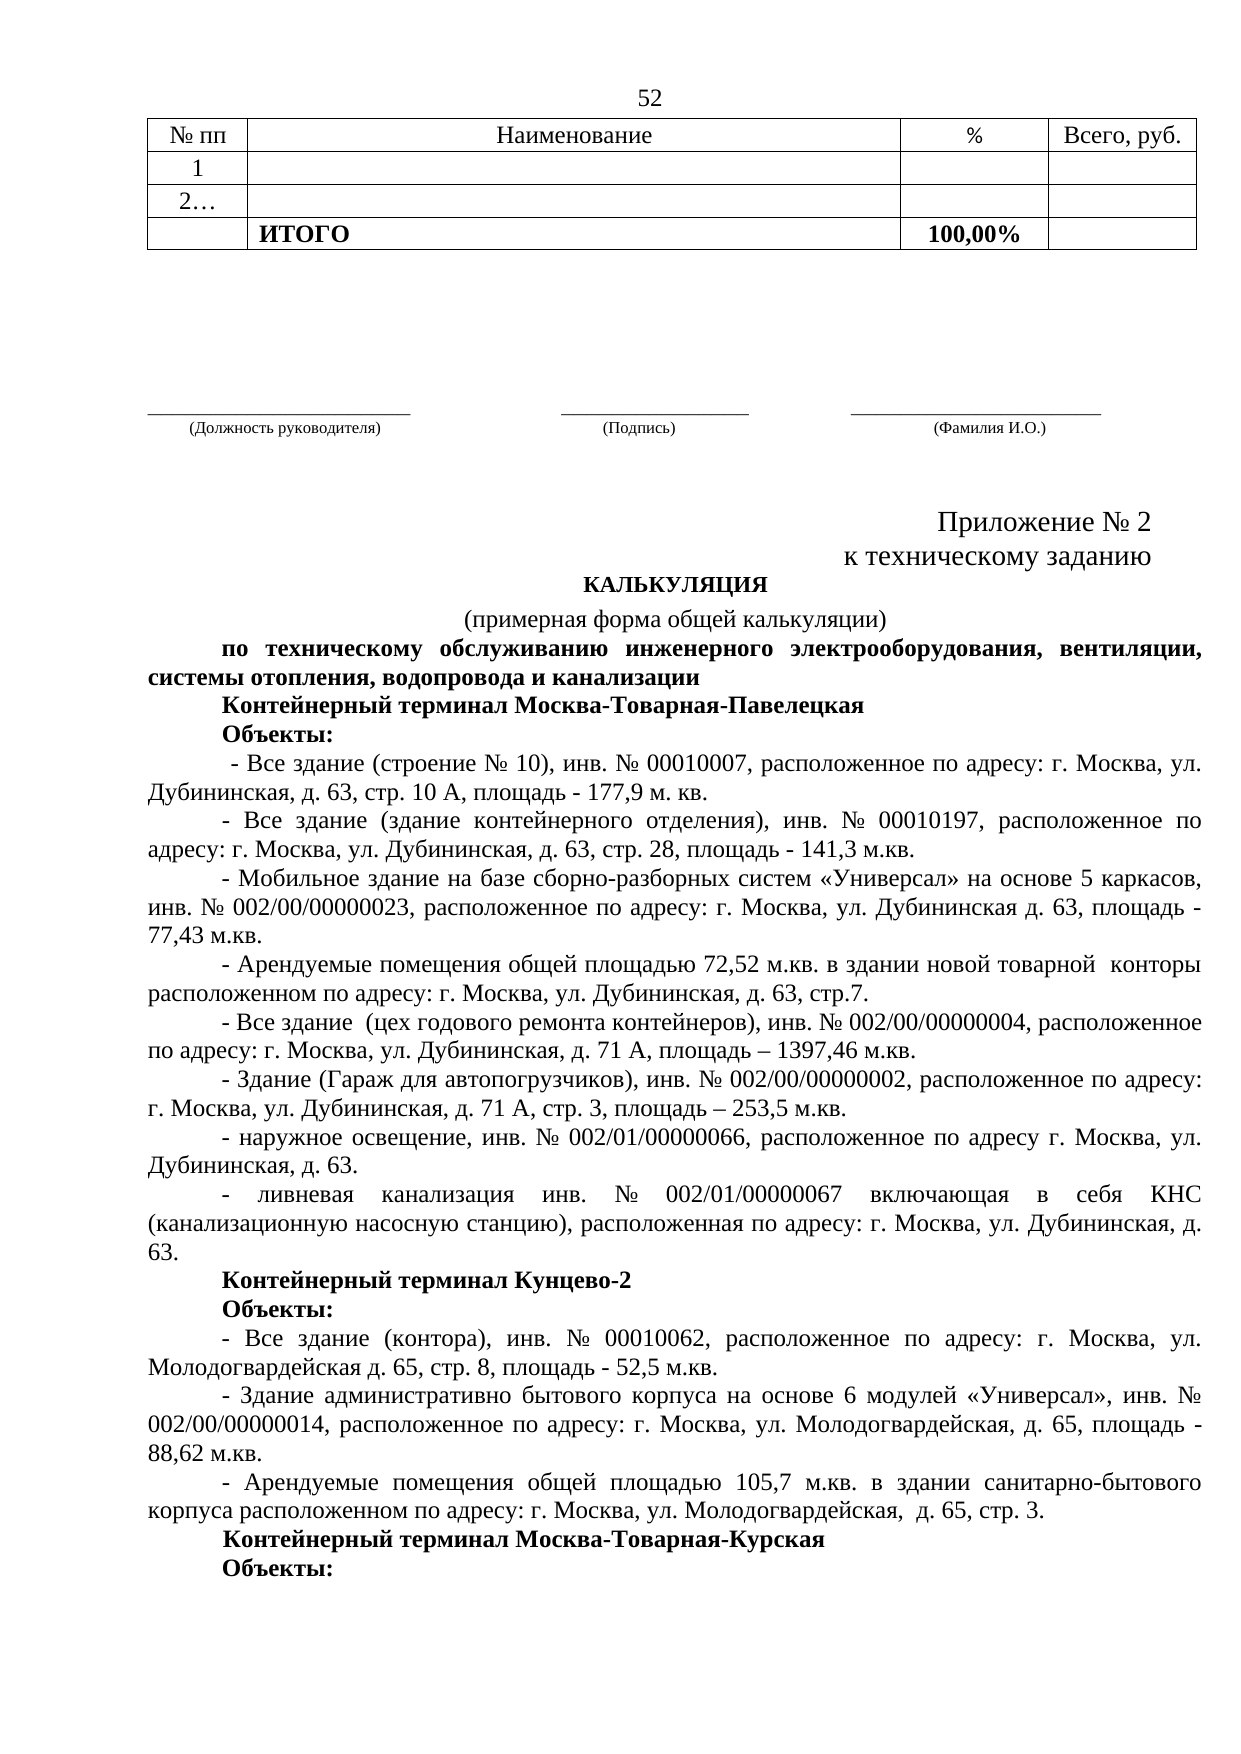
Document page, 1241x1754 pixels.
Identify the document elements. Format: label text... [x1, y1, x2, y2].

list к техническому заданию [148, 538, 1152, 571]
subtitle _____________________ _______________ ____________________ [148, 389, 1152, 418]
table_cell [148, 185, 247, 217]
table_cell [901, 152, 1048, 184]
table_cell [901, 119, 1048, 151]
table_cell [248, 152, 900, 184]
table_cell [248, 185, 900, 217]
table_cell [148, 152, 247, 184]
text (Должность руководителя) (Подпись) (Фамилия И.О.) [148, 418, 1152, 437]
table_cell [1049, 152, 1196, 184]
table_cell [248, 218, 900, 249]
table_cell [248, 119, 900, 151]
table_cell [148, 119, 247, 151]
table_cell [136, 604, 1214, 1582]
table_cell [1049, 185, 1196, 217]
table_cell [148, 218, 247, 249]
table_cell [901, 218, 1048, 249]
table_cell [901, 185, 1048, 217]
list Приложение № 2 [148, 504, 1152, 538]
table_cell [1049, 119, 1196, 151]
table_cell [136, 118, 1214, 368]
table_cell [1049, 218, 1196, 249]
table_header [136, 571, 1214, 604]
